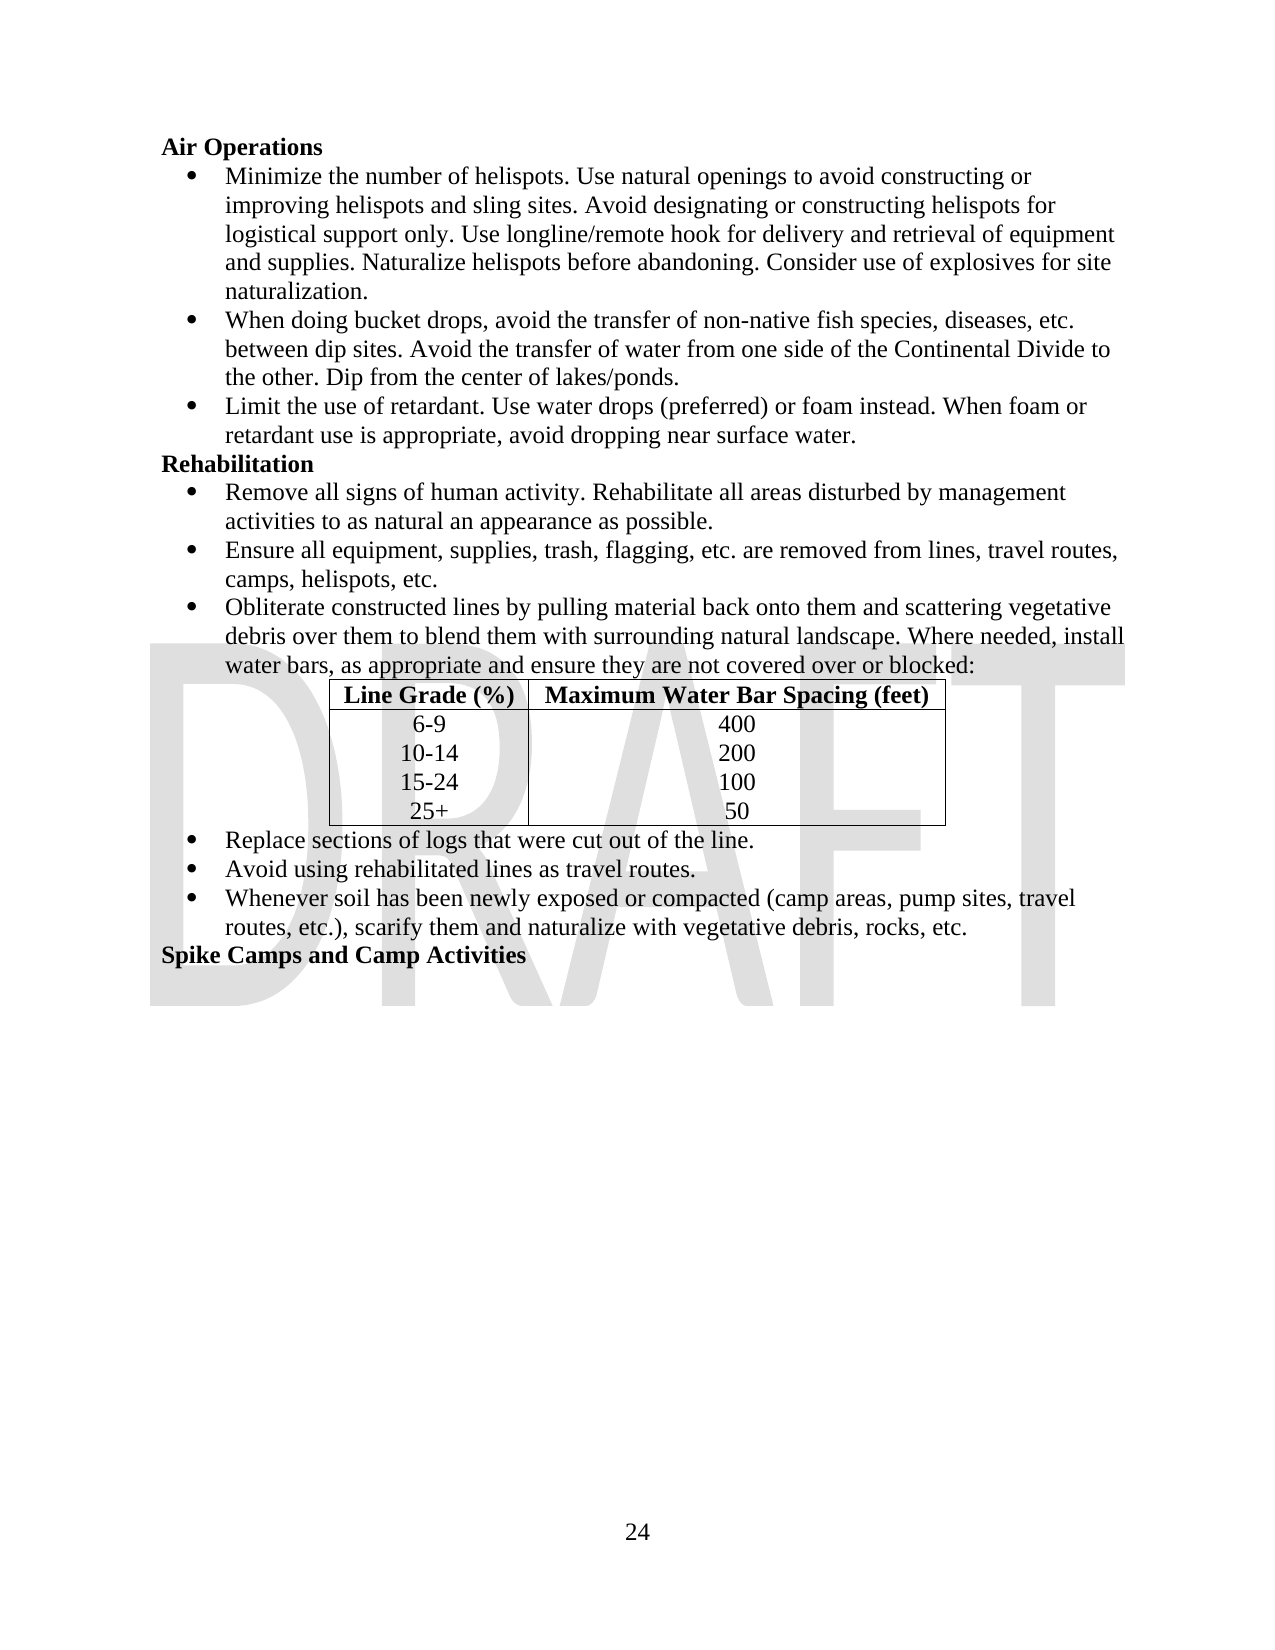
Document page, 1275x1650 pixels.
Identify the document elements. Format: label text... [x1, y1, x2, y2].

list When doing bucket drops, avoid the transfer of non-native fish species, diseases, etc. between dip sites. Avoid the transfer of water from one side of the Continental Divide to the other. Dip from the center of lakes/ponds. [187, 305, 1125, 391]
list Obliterate constructed lines by pulling material back onto them and scattering vegetative debris over them to blend them with surrounding natural landscape. Where needed, install water bars, as appropriate and ensure they are not covered over or blocked: [187, 592, 1125, 679]
list Remove all signs of human activity. Rehabilitate all areas disturbed by management activities to as natural an appearance as possible. [187, 477, 1125, 535]
list Avoid using rehabilitated lines as travel routes. [187, 854, 1125, 883]
list Ensure all equipment, supplies, trash, flagging, etc. are removed from lines, travel routes, camps, helispots, etc. [187, 535, 1125, 592]
list Whenever soil has been newly exposed or compacted (camp areas, pump sites, travel routes, etc.), scarify them and naturalize with vegetative debris, rocks, etc. [187, 883, 1125, 941]
table_header Line Grade (%) [330, 680, 528, 708]
table_header Maximum Water Bar Spacing (feet) [529, 680, 945, 708]
table_cell 400 200 100 50 [529, 710, 945, 824]
list Minimize the number of helispots. Use natural openings to avoid constructing or improving helispots and sling sites. Avoid designating or constructing helispots for logistical support only. Use longline/remote hook for delivery and retrieval of equipment and supplies. Naturalize helispots before abandoning. Consider use of explosives for site naturalization. [187, 161, 1125, 305]
subtitle Rehabilitation [161, 449, 1125, 477]
table_cell 6-9 10-14 15-24 25+ [330, 710, 528, 824]
subtitle Spike Camps and Camp Activities [161, 941, 1125, 969]
list Replace sections of logs that were cut out of the line. [187, 826, 1125, 854]
subtitle Air Operations [161, 132, 1125, 161]
list Limit the use of retardant. Use water drops (preferred) or foam instead. When foam or retardant use is appropriate, avoid dropping near surface water. [187, 391, 1125, 449]
